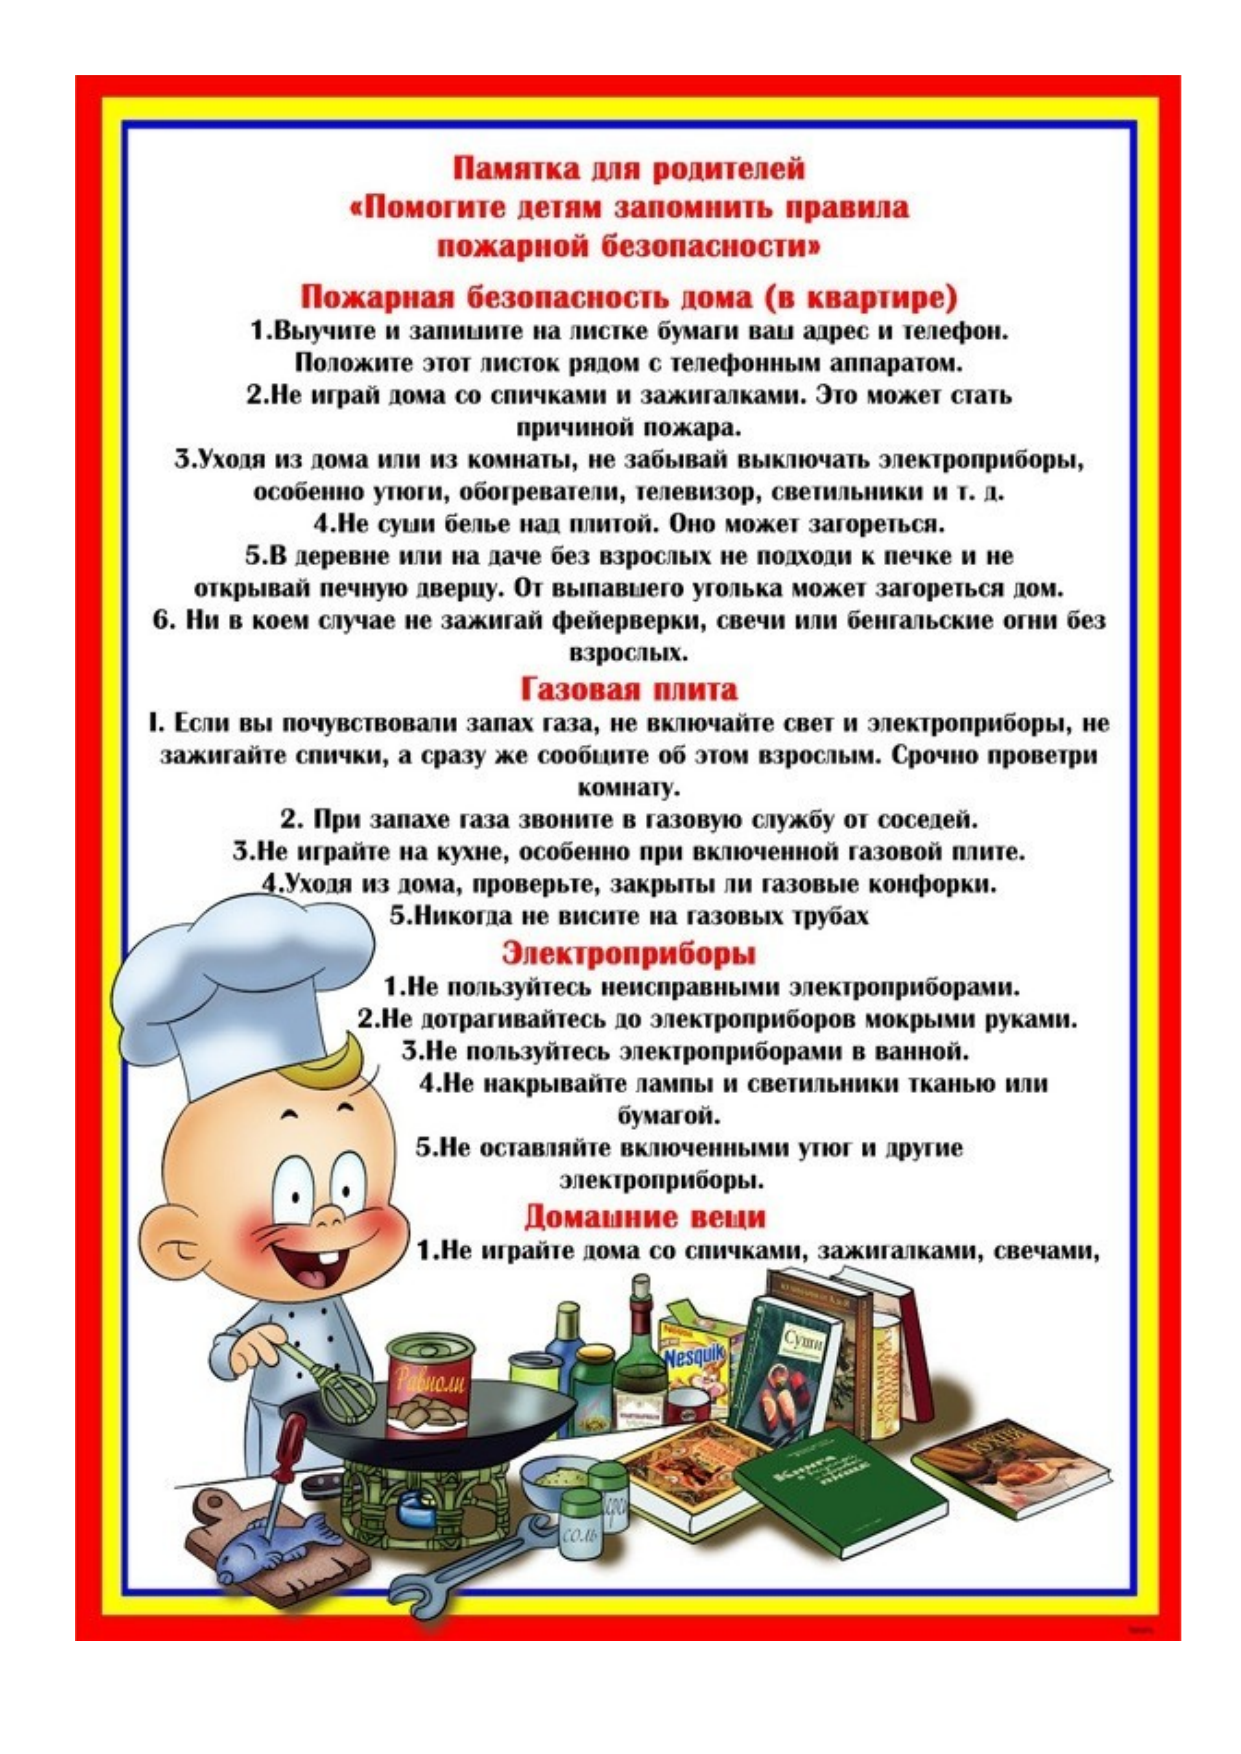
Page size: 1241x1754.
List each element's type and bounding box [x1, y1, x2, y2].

picture [75, 75, 1182, 1641]
